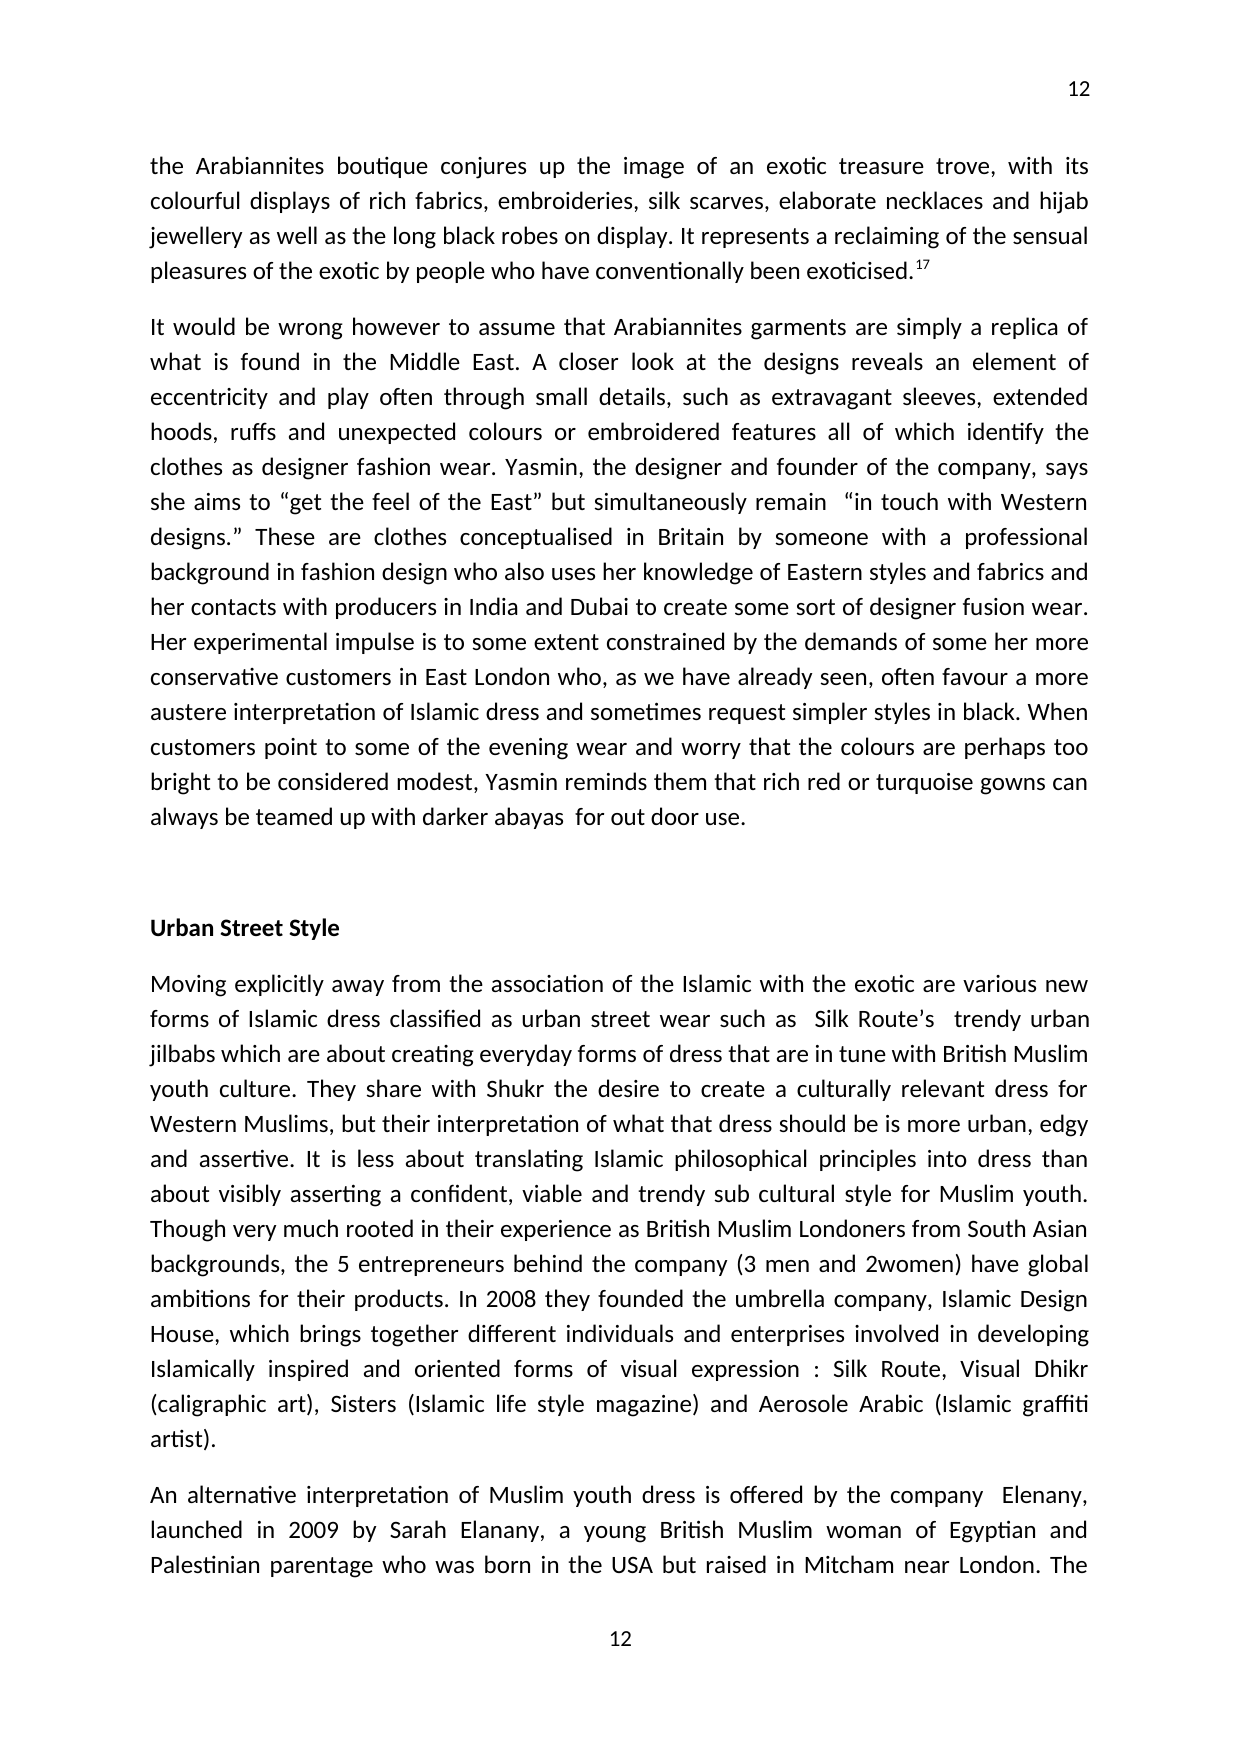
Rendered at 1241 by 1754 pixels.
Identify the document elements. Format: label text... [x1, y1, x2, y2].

text Moving explicitly away from the association of the Islamic with the exotic are various new forms of Islamic dress classified as urban street wear such as Silk Route’s trendy urban jilbabs which are about creating everyday forms of dress that are in tune with British Muslim youth culture. They share with Shukr the desire to create a culturally relevant dress for Western Muslims, but their interpretation of what that dress should be is more urban, edgy and assertive. It is less about translating Islamic philosophical principles into dress than about visibly asserting a confident, viable and trendy sub cultural style for Muslim youth. Though very much rooted in their experience as British Muslim Londoners from South Asian backgrounds, the 5 entrepreneurs behind the company (3 men and 2women) have global ambitions for their products. In 2008 they founded the umbrella company, Islamic Design House, which brings together different individuals and enterprises involved in developing Islamically inspired and oriented forms of visual expression : Silk Route, Visual Dhikr (caligraphic art), Sisters (Islamic life style magazine) and Aerosole Arabic (Islamic graffiti artist). [150, 968, 1090, 1454]
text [150, 150, 1090, 286]
text Urban Street Style [150, 912, 1090, 943]
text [150, 1479, 1090, 1580]
text It would be wrong however to assume that Arabiannites garments are simply a replica of what is found in the Middle East. A closer look at the designs reveals an element of eccentricity and play often through small details, such as extravagant sleeves, extended hoods, ruffs and unexpected colours or embroidered features all of which identify the clothes as designer fashion wear. Yasmin, the designer and founder of the company, says she aims to “get the feel of the East” but simultaneously remain “in touch with Western designs.” These are clothes conceptualised in Britain by someone with a professional background in fashion design who also uses her knowledge of Eastern styles and fabrics and her contacts with producers in India and Dubai to create some sort of designer fusion wear. Her experimental impulse is to some extent constrained by the demands of some her more conservative customers in East London who, as we have already seen, often favour a more austere interpretation of Islamic dress and sometimes request simpler styles in black. When customers point to some of the evening wear and worry that the colours are perhaps too bright to be considered modest, Yasmin reminds them that rich red or turquoise gowns can always be teamed up with darker abayas for out door use. [150, 311, 1090, 831]
